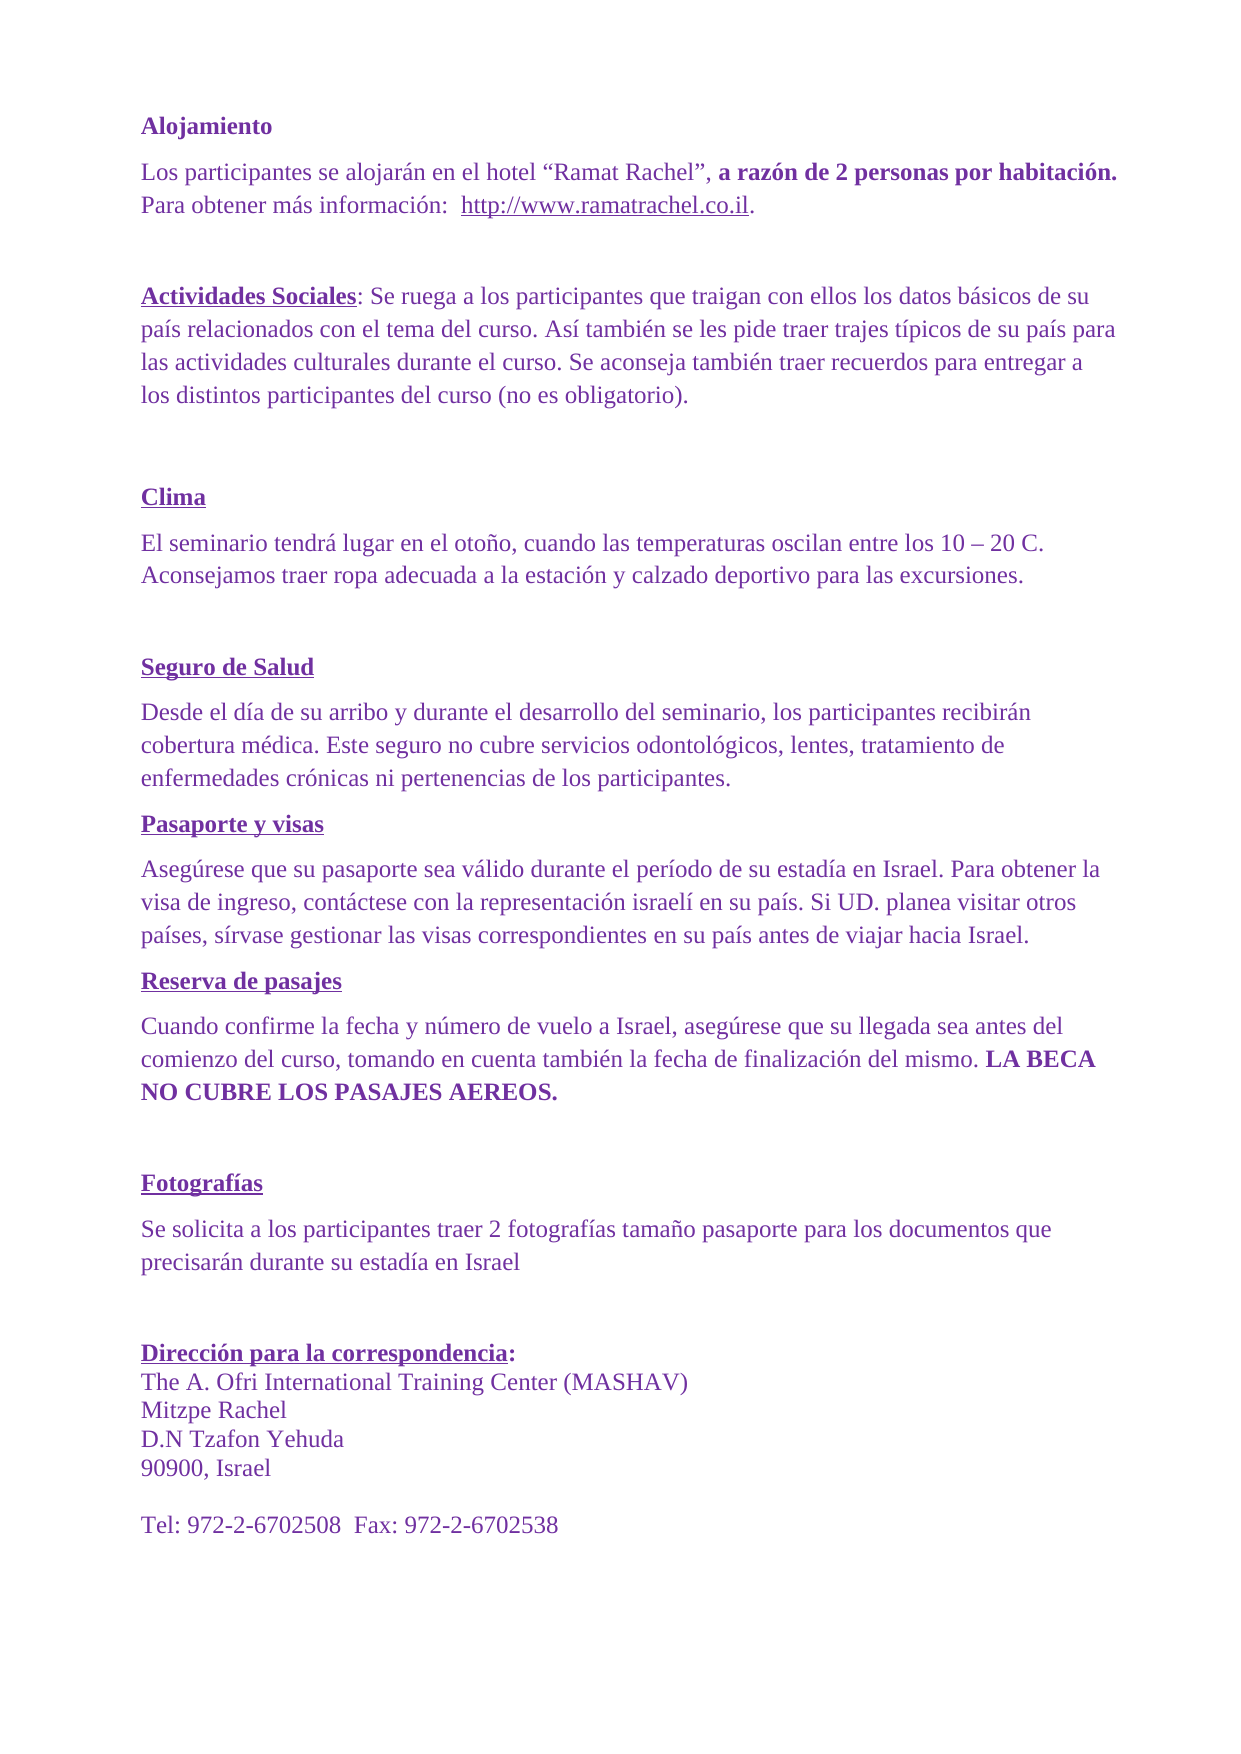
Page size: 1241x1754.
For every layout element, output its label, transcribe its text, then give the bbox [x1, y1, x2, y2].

text Actividades Sociales: Se ruega a los participantes que traigan con ellos los datos básicos de su país relacionados con el tema del curso. Así también se les pide traer trajes típicos de su país para las actividades culturales durante el curso. Se aconseja también traer recuerdos para entregar a los distintos participantes del curso (no es obligatorio). [141, 281, 1118, 408]
text Desde el día de su arribo y durante el desarrollo del seminario, los participantes recibirán cobertura médica. Este seguro no cubre servicios odontológicos, lentes, tratamiento de enfermedades crónicas ni pertenencias de los participantes. [141, 697, 1118, 792]
text Reserva de pasajes [141, 966, 1118, 994]
text Cuando confirme la fecha y número de vuelo a Israel, asegúrese que su llegada sea antes del comienzo del curso, tomando en cuenta también la fecha de finalización del mismo. LA BECA NO CUBRE LOS PASAJES AEREOS. [141, 1011, 1118, 1106]
text Clima [141, 482, 1118, 511]
text Fotografías [141, 1168, 1118, 1197]
text Alojamiento [141, 111, 1118, 140]
text Seguro de Salud [141, 652, 1118, 680]
text The A. Ofri International Training Center (MASHAV) Mitzpe Rachel D.N Tzafon Yehuda 90900, Israel [141, 1367, 1144, 1482]
text Tel: 972-2-6702508 Fax: 972-2-6702538 [141, 1482, 1144, 1596]
text El seminario tendrá lugar en el otoño, cuando las temperaturas oscilan entre los 10 – 20 C. Aconsejamos traer ropa adecuada a la estación y calzado deportivo para las excursiones. [141, 528, 1118, 589]
text Los participantes se alojarán en el hotel “Ramat Rachel”, a razón de 2 personas por habitación. Para obtener más información: http://www.ramatrachel.co.il. [141, 157, 1118, 218]
text Pasaporte y visas [141, 809, 1118, 837]
text Dirección para la correspondencia: [141, 1338, 1144, 1367]
text Se solicita a los participantes traer 2 fotografías tamaño pasaporte para los documentos que precisarán durante su estadía en Israel [141, 1214, 1118, 1276]
text Asegúrese que su pasaporte sea válido durante el período de su estadía en Israel. Para obtener la visa de ingreso, contáctese con la representación israelí en su país. Si UD. planea visitar otros países, sírvase gestionar las visas correspondientes en su país antes de viajar hacia Israel. [141, 854, 1118, 949]
